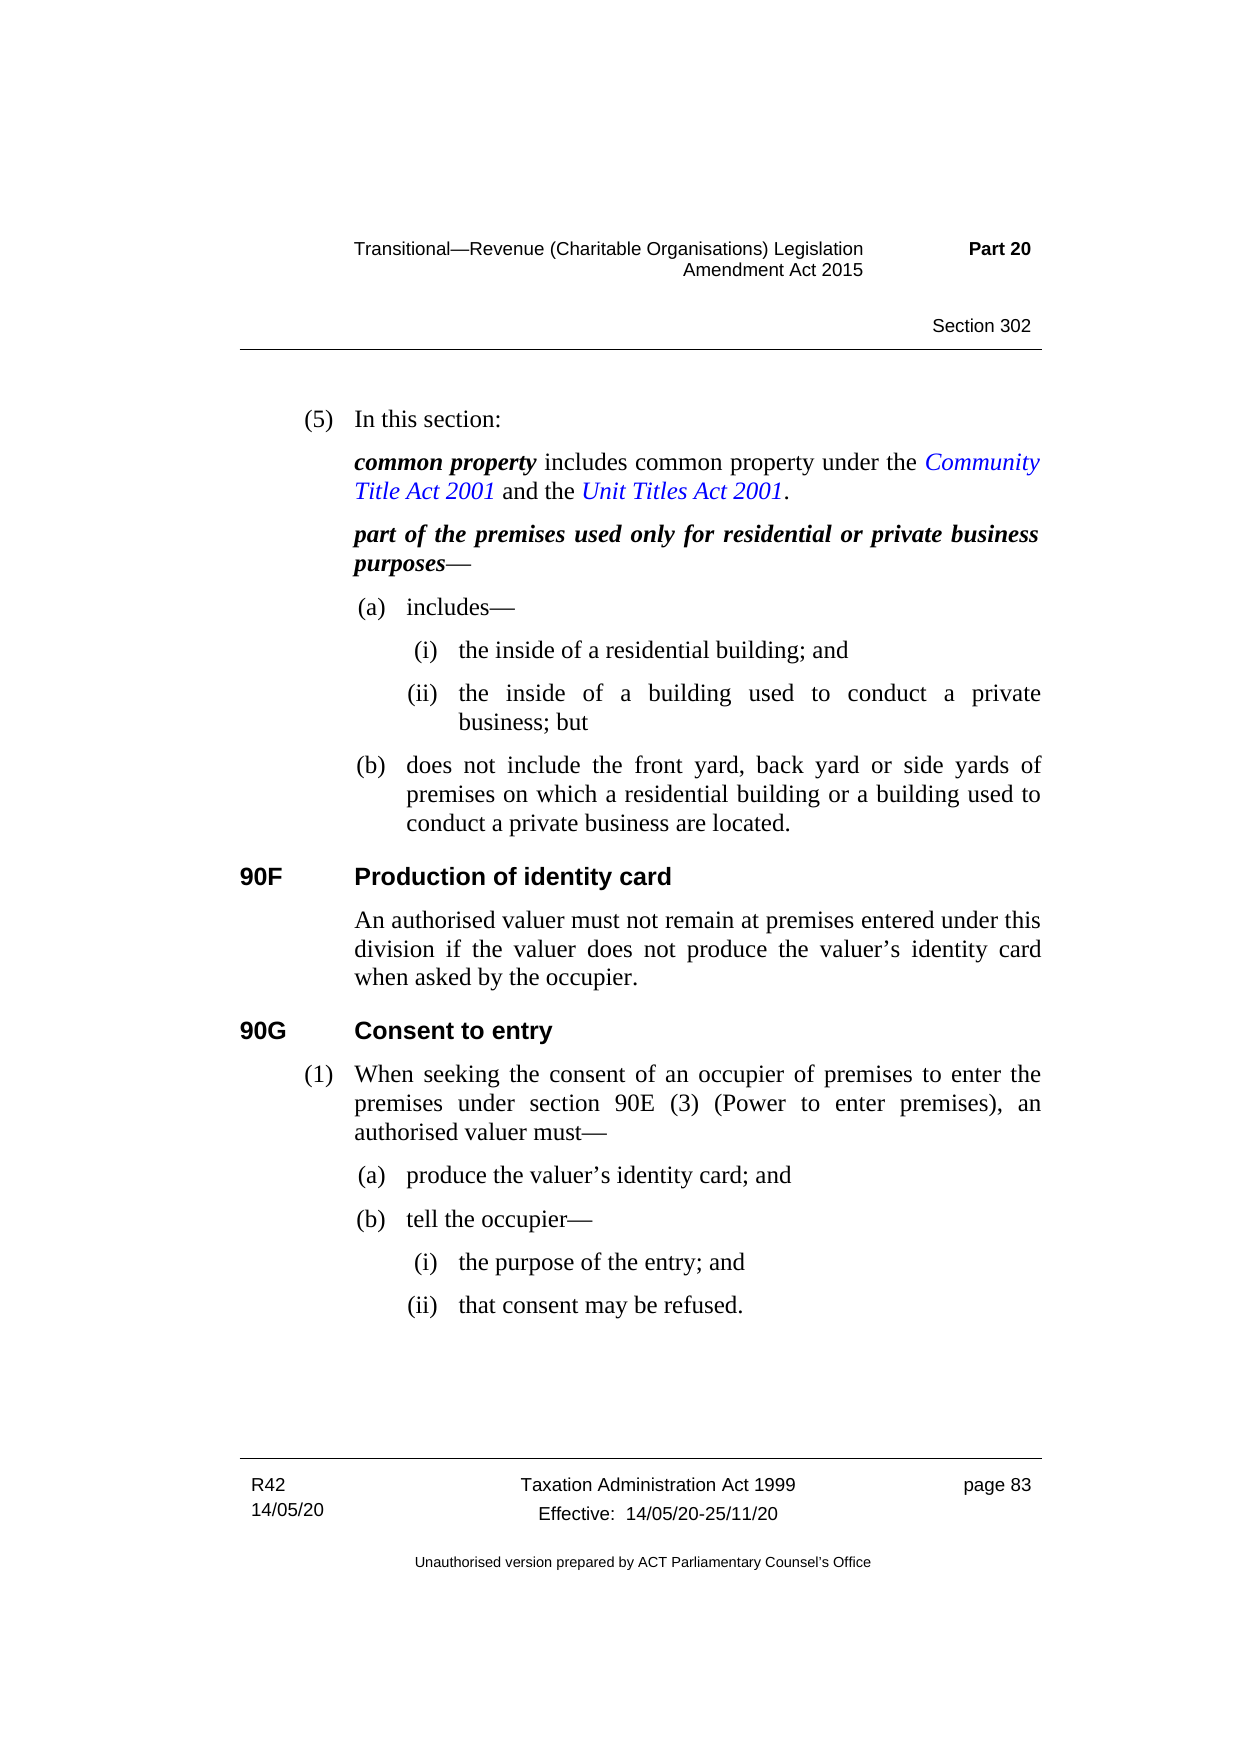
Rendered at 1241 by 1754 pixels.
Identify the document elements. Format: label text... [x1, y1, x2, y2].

text (5) In this section: [239, 404, 1042, 433]
text (ii) the inside of a building used to conduct a private business; but [239, 678, 1042, 736]
text (ii) that consent may be refused. [239, 1290, 1042, 1319]
text 90G Consent to entry [239, 1016, 1042, 1045]
text An authorised valuer must not remain at premises entered under this division if the valuer does not produce the valuer’s identity card when asked by the occupier. [354, 905, 1042, 991]
text (b) does not include the front yard, back yard or side yards of premises on which a residential building or a building used to conduct a private business are located. [239, 750, 1042, 837]
text (a) produce the valuer’s identity card; and [239, 1160, 1042, 1189]
text (i) the inside of a residential building; and [239, 635, 1042, 664]
text 90F Production of identity card [239, 862, 1042, 890]
text common property includes common property under the Community Title Act 2001 and the Unit Titles Act 2001. [354, 447, 1042, 505]
text part of the premises used only for residential or private business purposes— [354, 519, 1042, 577]
text (b) tell the occupier— [239, 1204, 1042, 1232]
text (a) includes— [239, 592, 1042, 620]
text (1) When seeking the consent of an occupier of premises to enter the premises under section 90E (3) (Power to enter premises), an authorised valuer must— [239, 1059, 1042, 1146]
text (i) the purpose of the entry; and [239, 1247, 1042, 1276]
